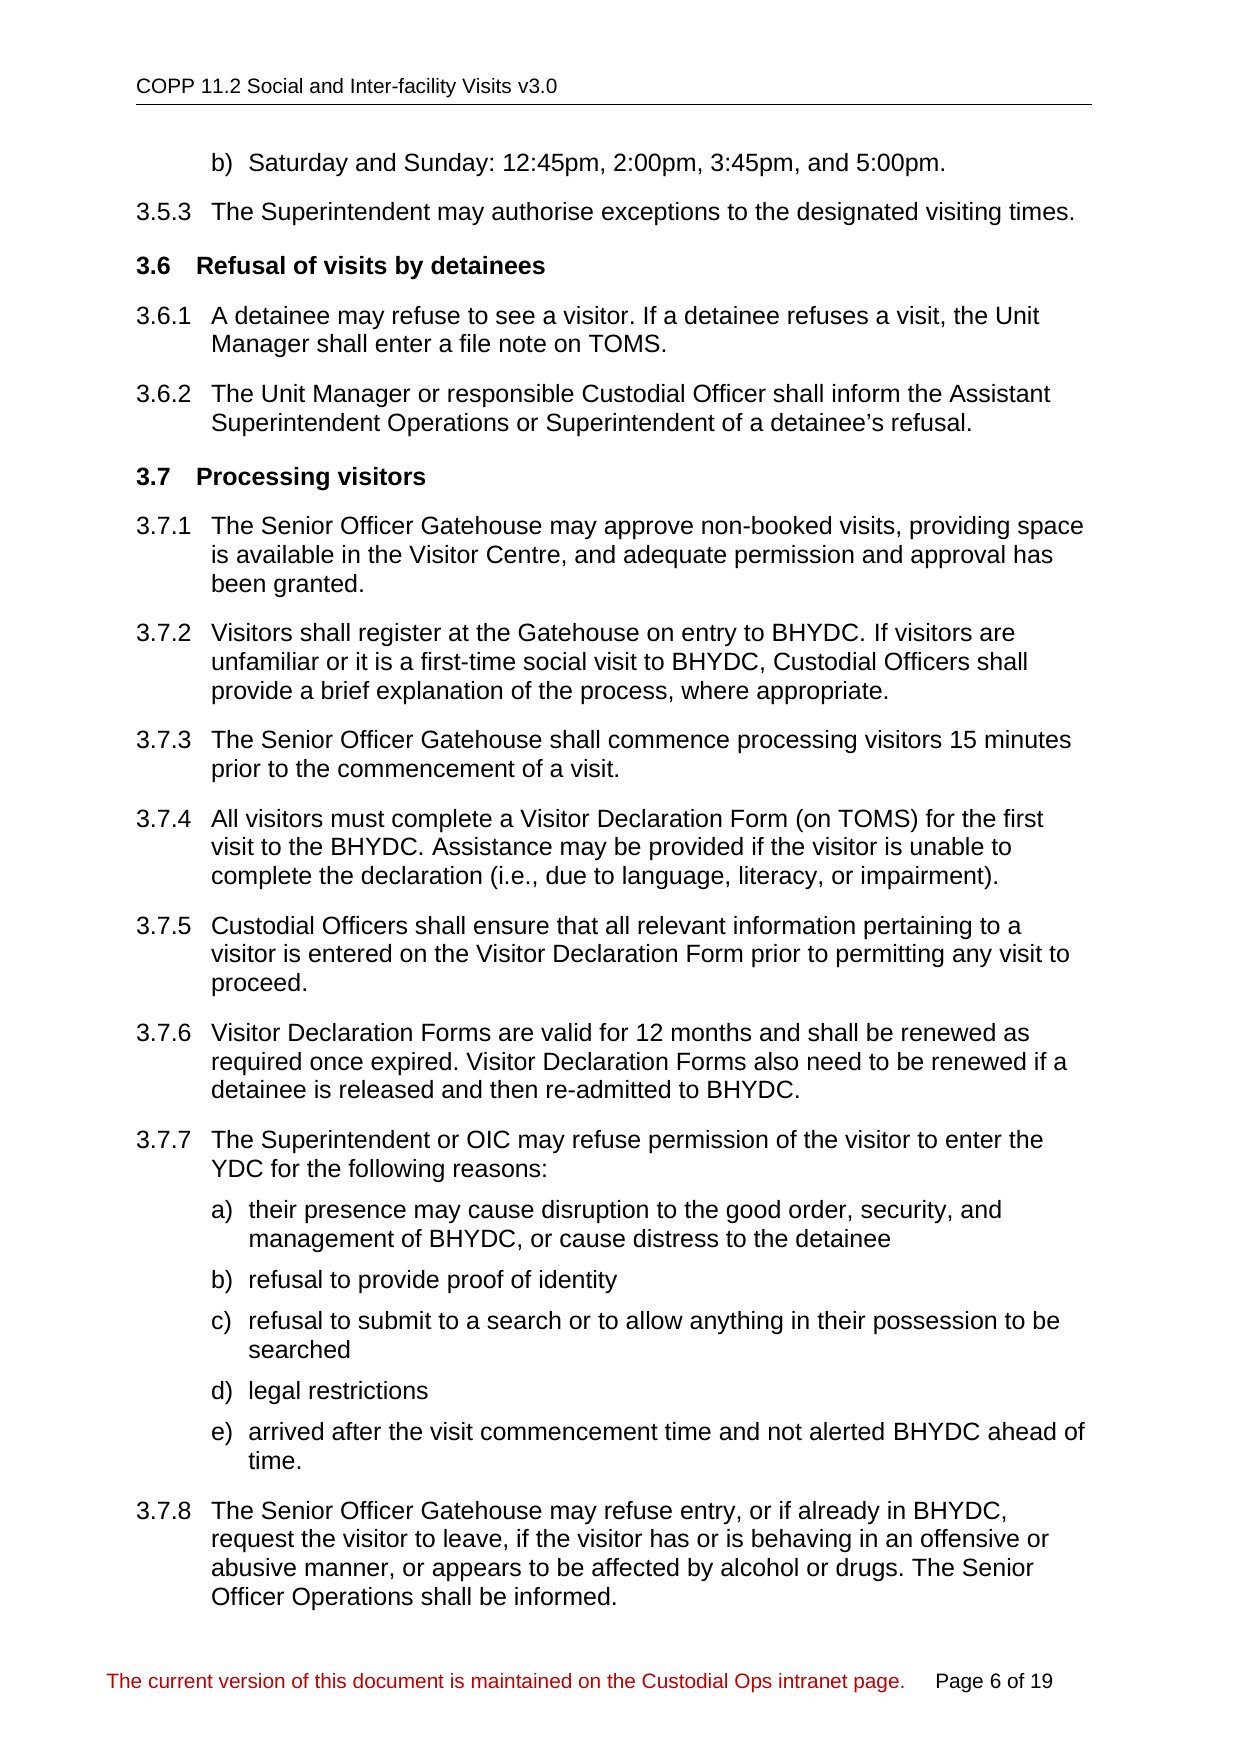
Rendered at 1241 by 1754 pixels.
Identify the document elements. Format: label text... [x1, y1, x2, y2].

subtitle The Senior Officer Gatehouse may refuse entry, or if already in BHYDC, request the visitor to leave, if the visitor has or is behaving in an offensive or abusive manner, or appears to be affected by alcohol or drugs. The Senior Officer Operations shall be informed. [136, 1496, 1092, 1611]
subtitle Custodial Officers shall ensure that all relevant information pertaining to a visitor is entered on the Visitor Declaration Form prior to permitting any visit to proceed. [136, 911, 1092, 997]
subtitle A detainee may refuse to see a visitor. If a detainee refuses a visit, the Unit Manager shall enter a file note on TOMS. [136, 301, 1092, 358]
list arrived after the visit commencement time and not alerted BHYDC ahead of time. [211, 1417, 1092, 1475]
subtitle Refusal of visits by detainees [136, 251, 1092, 280]
list Saturday and Sunday: 12:45pm, 2:00pm, 3:45pm, and 5:00pm. [211, 148, 1092, 176]
subtitle The Senior Officer Gatehouse may approve non-booked visits, providing space is available in the Visitor Centre, and adequate permission and approval has been granted. [136, 511, 1092, 597]
subtitle All visitors must complete a Visitor Declaration Form (on TOMS) for the first visit to the BHYDC. Assistance may be provided if the visitor is unable to complete the declaration (i.e., due to language, literacy, or impairment). [136, 803, 1092, 890]
subtitle The Superintendent may authorise exceptions to the designated visiting times. [136, 197, 1092, 226]
subtitle The Senior Officer Gatehouse shall commence processing visitors 15 minutes prior to the commencement of a visit. [136, 725, 1092, 783]
subtitle The Superintendent or OIC may refuse permission of the visitor to enter the YDC for the following reasons: [136, 1125, 1092, 1182]
subtitle Visitor Declaration Forms are valid for 12 months and shall be renewed as required once expired. Visitor Declaration Forms also need to be renewed if a detainee is released and then re-admitted to BHYDC. [136, 1018, 1092, 1104]
list their presence may cause disruption to the good order, security, and management of BHYDC, or cause distress to the detainee [211, 1195, 1092, 1252]
list legal restrictions [211, 1376, 1092, 1405]
list refusal to provide proof of identity [211, 1265, 1092, 1293]
subtitle Visitors shall register at the Gatehouse on entry to BHYDC. If visitors are unfamiliar or it is a first-time social visit to BHYDC, Custodial Officers shall provide a brief explanation of the process, where appropriate. [136, 618, 1092, 704]
subtitle The Unit Manager or responsible Custodial Officer shall inform the Assistant Superintendent Operations or Superintendent of a detainee’s refusal. [136, 379, 1092, 436]
subtitle Processing visitors [136, 461, 1092, 490]
list refusal to submit to a search or to allow anything in their possession to be searched [211, 1306, 1092, 1363]
